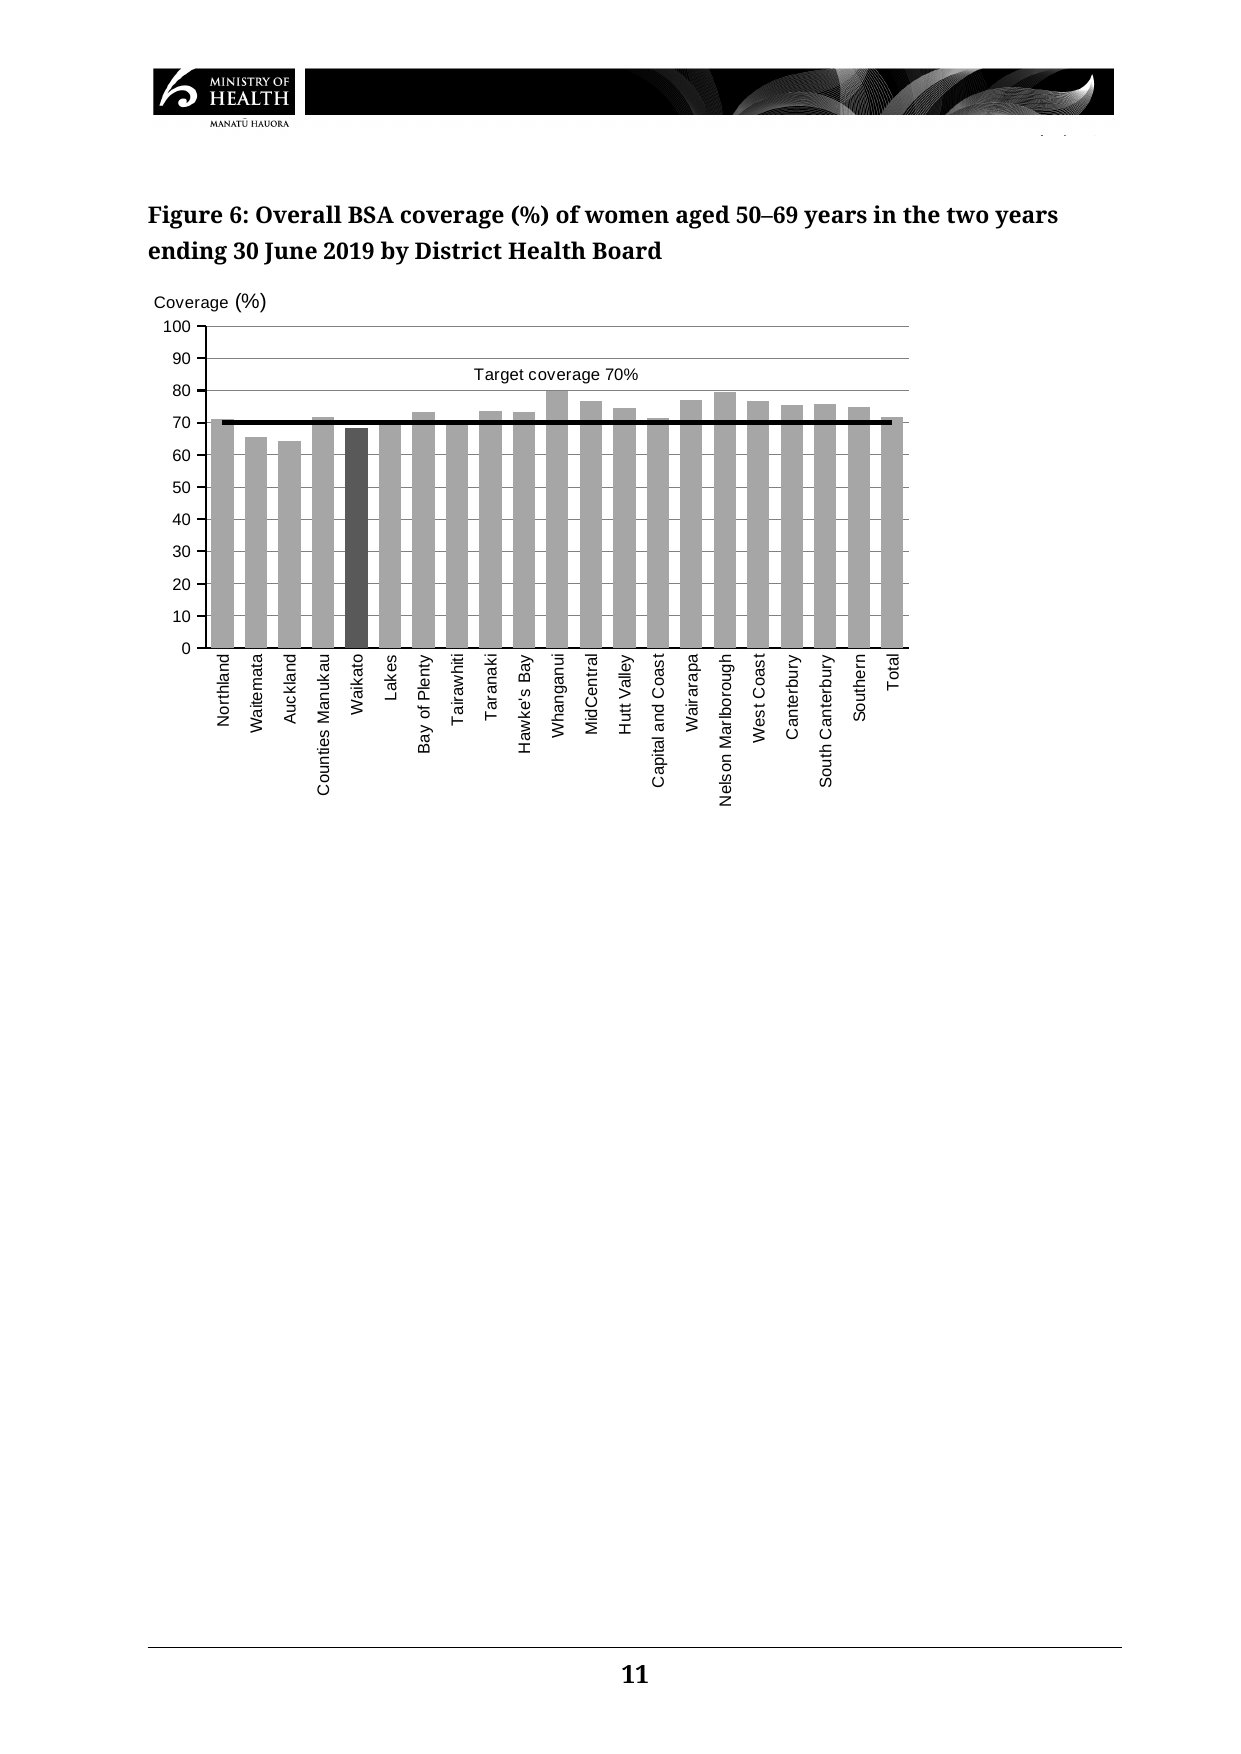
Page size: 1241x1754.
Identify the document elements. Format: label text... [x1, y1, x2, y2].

text Figure 6: Overall BSA coverage (%) of women aged 50–69 years in the two years ending 30 June 2019 by District Health Board [148, 199, 1122, 267]
picture [147, 59, 1123, 136]
